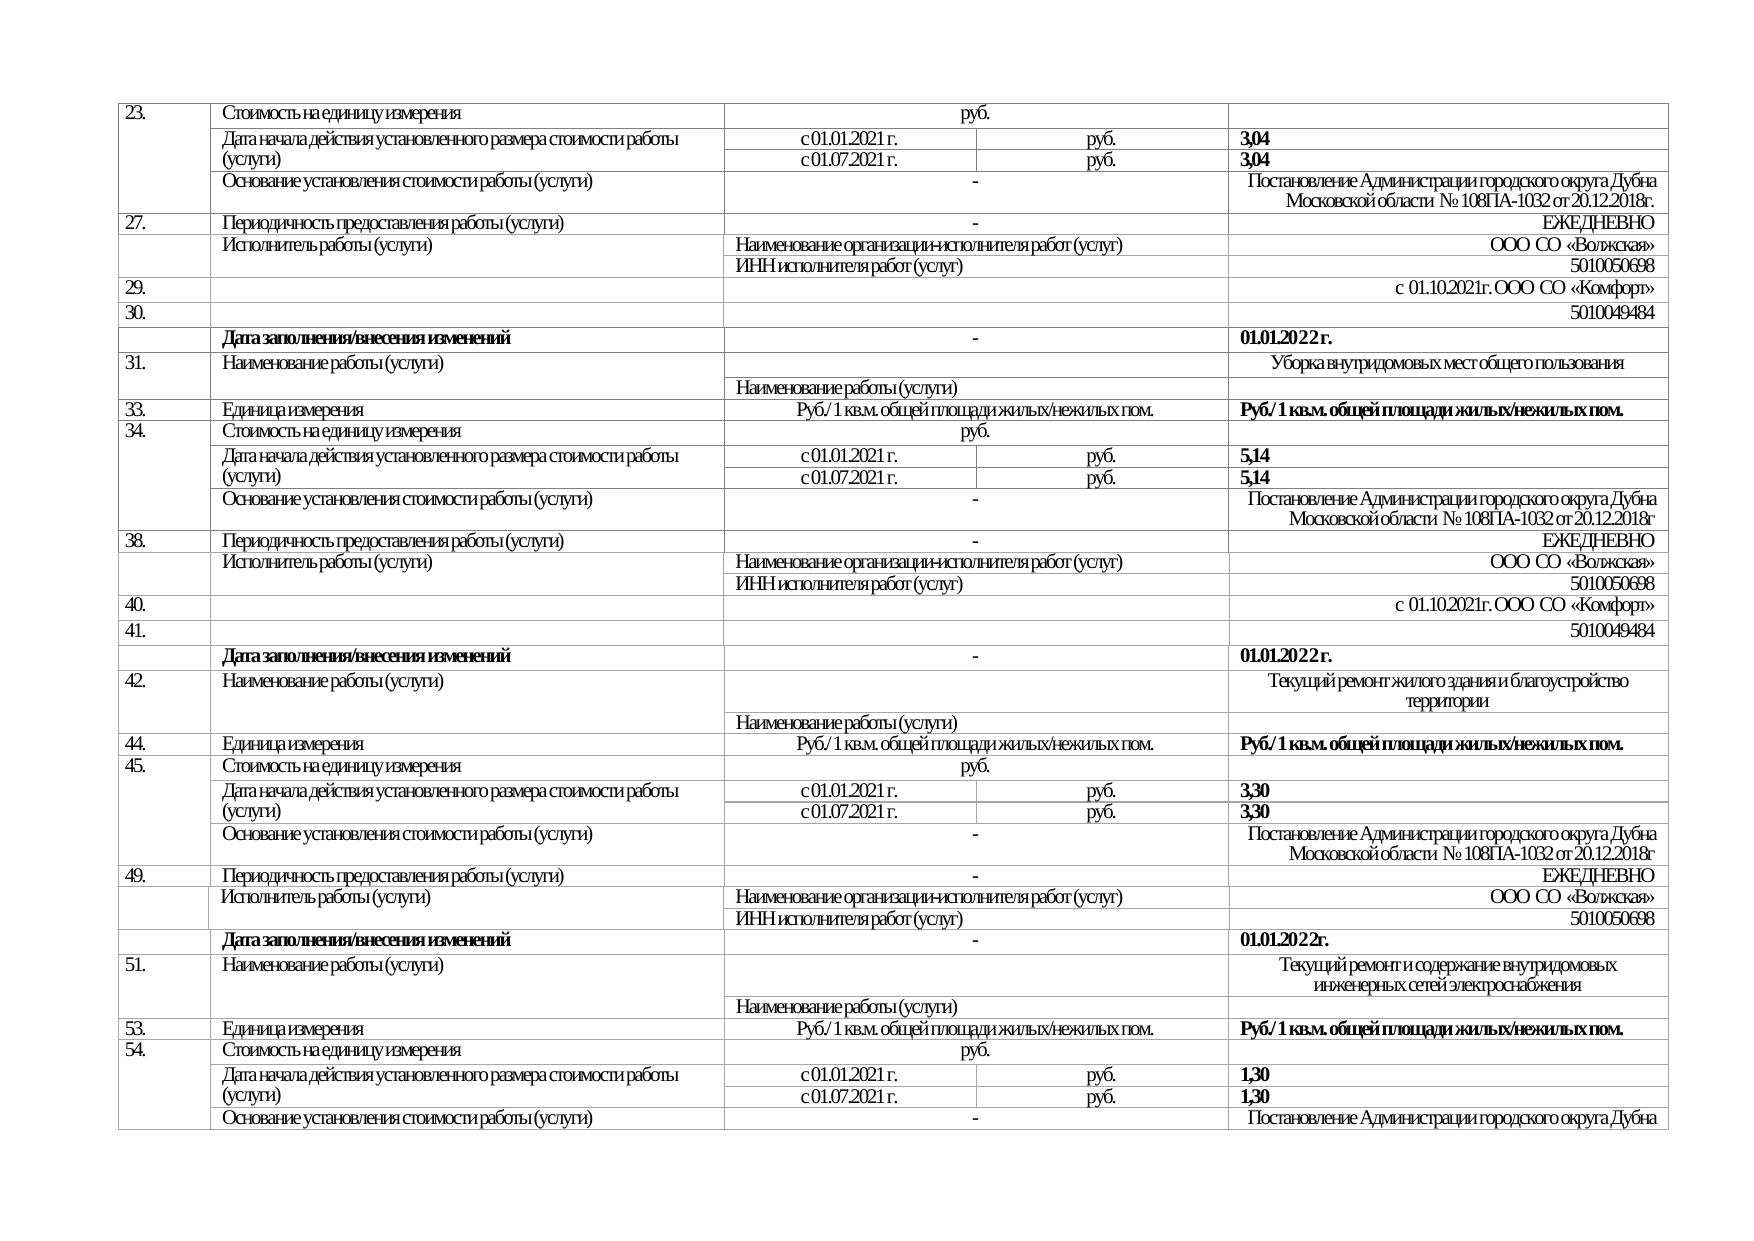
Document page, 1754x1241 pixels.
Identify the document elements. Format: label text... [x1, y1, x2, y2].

table_cell Наименование работы (услуги) [725, 997, 1228, 1018]
table_cell Единица измерения [211, 734, 724, 755]
table_cell с 01.07.2021 г. [725, 1087, 976, 1107]
table_cell Наименование работы (услуги) [211, 671, 724, 733]
table_cell руб. [977, 129, 1228, 149]
table_cell с 01.10.2021г. ООО СО «Комфорт» [1229, 278, 1668, 302]
table_cell с 01.07.2021 г. [725, 803, 976, 823]
table_cell [119, 671, 210, 733]
table_cell Наименование работы (услуги) [725, 378, 1228, 399]
table_cell Стоимость на единицу измерения [211, 1040, 724, 1064]
table_cell руб. [977, 781, 1228, 801]
table_cell [1229, 1040, 1668, 1064]
table_cell ЕЖЕДНЕВНО [1229, 531, 1668, 552]
table_cell [211, 596, 723, 620]
table_cell [119, 621, 210, 645]
table_cell Периодичность предоставления работы (услуги) [211, 866, 724, 886]
table_cell [1229, 378, 1668, 399]
table_cell [119, 1040, 210, 1129]
table_cell - [725, 824, 1228, 865]
table_cell [119, 955, 210, 1018]
table_cell 01.01.2022 г. [1229, 328, 1668, 352]
table_cell [211, 621, 723, 645]
table_cell [119, 596, 210, 620]
table_cell 5010049484 [1229, 303, 1668, 327]
table_cell Руб./ 1 кв.м. общей площади жилых/нежилых пом. [1229, 1019, 1668, 1039]
table_cell Единица измерения [211, 400, 724, 420]
table_cell руб. [977, 446, 1228, 467]
table_cell с 01.01.2021 г. [725, 129, 976, 149]
table_cell [725, 671, 1228, 712]
table_cell 5010050698 [1230, 574, 1668, 594]
table_cell с 01.10.2021г. ООО СО «Комфорт» [1230, 596, 1668, 620]
table_cell [119, 866, 210, 886]
table_cell Основание установления стоимости работы (услуги) [211, 824, 724, 865]
table_cell ЕЖЕДНЕВНО [1229, 866, 1668, 886]
table_cell Текущий ремонт и содержание внутридомовых инженерных сетей электроснабжения [1229, 955, 1668, 996]
table_cell [725, 353, 1228, 377]
table_cell [211, 303, 723, 327]
table_cell Наименование работы (услуги) [211, 353, 724, 399]
table_cell Постановление Администрации городского округа Дубна Московской области № 108ПА-1032 от 20.12.2018г [1229, 824, 1668, 865]
table_cell ООО СО «Волжская» [1230, 887, 1668, 908]
table_cell 5010050698 [1230, 909, 1668, 929]
table_cell [1229, 756, 1668, 780]
table_cell ИНН исполнителя работ (услуг) [724, 256, 1228, 277]
table_cell [724, 596, 1229, 620]
table_cell Наименование организации-исполнителя работ (услуг) [724, 235, 1228, 255]
table_cell Руб./ 1 кв.м. общей площади жилых/нежилых пом. [1229, 734, 1668, 755]
table_cell - [725, 214, 1228, 234]
table_cell 3,04 [1229, 129, 1668, 149]
table_cell руб. [725, 104, 1228, 128]
table_cell [724, 621, 1229, 645]
table_cell руб. [977, 803, 1228, 823]
table_cell [211, 278, 723, 302]
table_cell [119, 353, 210, 399]
table_cell Уборка внутридомовых мест общего пользования [1229, 353, 1668, 377]
table_cell с 01.07.2021 г. [725, 150, 976, 171]
table_cell с 01.01.2021 г. [725, 781, 976, 801]
table_cell [119, 421, 210, 530]
table_cell Дата заполнения/внесения изменений [211, 328, 724, 352]
table_cell руб. [725, 421, 1228, 445]
table_cell руб. [725, 756, 1228, 780]
table_cell ЕЖЕДНЕВНО [1229, 214, 1668, 234]
table_cell 01.01.2022 г. [1229, 646, 1668, 670]
table_cell руб. [977, 468, 1228, 488]
table_cell Периодичность предоставления работы (услуги) [211, 531, 724, 552]
table_cell ИНН исполнителя работ (услуг) [724, 574, 1229, 594]
table_cell 3,30 [1229, 803, 1668, 823]
table_cell [119, 887, 208, 929]
table_cell [119, 930, 210, 954]
table_cell [119, 303, 210, 327]
table_cell Руб./ 1 кв.м. общей площади жилых/нежилых пом. [725, 400, 1228, 420]
table_cell Руб./ 1 кв.м. общей площади жилых/нежилых пом. [1229, 400, 1668, 420]
table_cell 5,14 [1229, 446, 1668, 467]
table_cell - [725, 328, 1228, 352]
table_cell Дата заполнения/внесения изменений [211, 646, 724, 670]
table_cell Дата начала действия установленного размера стоимости работы (услуги) [211, 781, 724, 823]
table_cell Наименование работы (услуги) [211, 955, 724, 1018]
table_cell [1229, 1108, 1668, 1129]
table_cell ООО СО «Волжская» [1229, 235, 1668, 255]
table_cell Стоимость на единицу измерения [211, 756, 724, 780]
table_cell [119, 278, 210, 302]
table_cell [211, 1108, 724, 1129]
table_cell Периодичность предоставления работы (услуги) [211, 214, 724, 234]
table_cell Стоимость на единицу измерения [211, 104, 724, 128]
table_cell с 01.01.2021 г. [725, 1065, 976, 1086]
table_cell [119, 756, 210, 865]
table_cell Руб./ 1 кв.м. общей площади жилых/нежилых пом. [725, 1019, 1228, 1039]
table_cell - [725, 531, 1228, 552]
table_cell [119, 531, 210, 552]
table_cell [1229, 421, 1668, 445]
table_cell 01.01.2022г. [1229, 930, 1668, 954]
table_cell [1229, 104, 1668, 128]
table_cell 5,14 [1229, 468, 1668, 488]
table_cell руб. [725, 1040, 1228, 1064]
table_cell руб. [977, 1087, 1228, 1107]
table_cell Стоимость на единицу измерения [211, 421, 724, 445]
table_cell руб. [977, 150, 1228, 171]
table_cell [724, 303, 1228, 327]
table_cell [1229, 997, 1668, 1018]
table_cell Основание установления стоимости работы (услуги) [211, 489, 724, 530]
table_cell Исполнитель работы (услуги) [209, 887, 723, 929]
table_cell - [725, 489, 1228, 530]
table_cell [119, 328, 210, 352]
table_cell [119, 214, 210, 234]
table_cell ИНН исполнителя работ (услуг) [724, 909, 1229, 929]
table_cell Единица измерения [211, 1019, 724, 1039]
table_cell - [725, 930, 1228, 954]
table_cell Дата начала действия установленного размера стоимости работы (услуги) [211, 446, 724, 488]
table_cell - [725, 1108, 1228, 1129]
table_cell Дата заполнения/внесения изменений [211, 930, 724, 954]
table_cell 5010049484 [1230, 621, 1668, 645]
table_cell 5010050698 [1229, 256, 1668, 277]
table_cell [724, 278, 1228, 302]
table_cell 3,04 [1229, 150, 1668, 171]
table_cell Наименование организации-исполнителя работ (услуг) [724, 553, 1229, 573]
table_cell ООО СО «Волжская» [1230, 553, 1668, 573]
table_cell 1,30 [1229, 1087, 1668, 1107]
table_cell - [725, 172, 1228, 212]
table_cell Постановление Администрации городского округа Дубна Московской области № 108ПА-1032 от 20.12.2018г [1229, 489, 1668, 530]
table_cell [119, 734, 210, 755]
table_cell [119, 1019, 210, 1039]
table_cell с 01.07.2021 г. [725, 468, 976, 488]
table_cell Наименование организации-исполнителя работ (услуг) [724, 887, 1229, 908]
table_cell Постановление Администрации городского округа Дубна Московской области № 108ПА-1032 от 20.12.2018г. [1229, 172, 1668, 212]
table_cell Исполнитель работы (услуги) [211, 235, 723, 277]
table_cell Наименование работы (услуги) [725, 713, 1228, 733]
table_cell [1229, 713, 1668, 733]
table_cell 3,30 [1229, 781, 1668, 801]
table_cell 1,30 [1229, 1065, 1668, 1086]
table_cell - [725, 646, 1228, 670]
table_cell [725, 955, 1228, 996]
table_cell Дата начала действия установленного размера стоимости работы (услуги) [211, 1065, 724, 1107]
table_cell Дата начала действия установленного размера стоимости работы (услуги) [211, 129, 724, 171]
table_cell Основание установления стоимости работы (услуги) [211, 172, 724, 212]
table_cell [119, 104, 210, 212]
table_cell [119, 646, 210, 670]
table_cell - [725, 866, 1228, 886]
table_cell Руб./ 1 кв.м. общей площади жилых/нежилых пом. [725, 734, 1228, 755]
table_cell [119, 235, 210, 277]
table_cell Исполнитель работы (услуги) [211, 553, 723, 594]
table_cell руб. [977, 1065, 1228, 1086]
table_cell Текущий ремонт жилого здания и благоустройство территории [1229, 671, 1668, 712]
table_cell [119, 553, 210, 594]
table_cell с 01.01.2021 г. [725, 446, 976, 467]
table_cell [119, 400, 210, 420]
